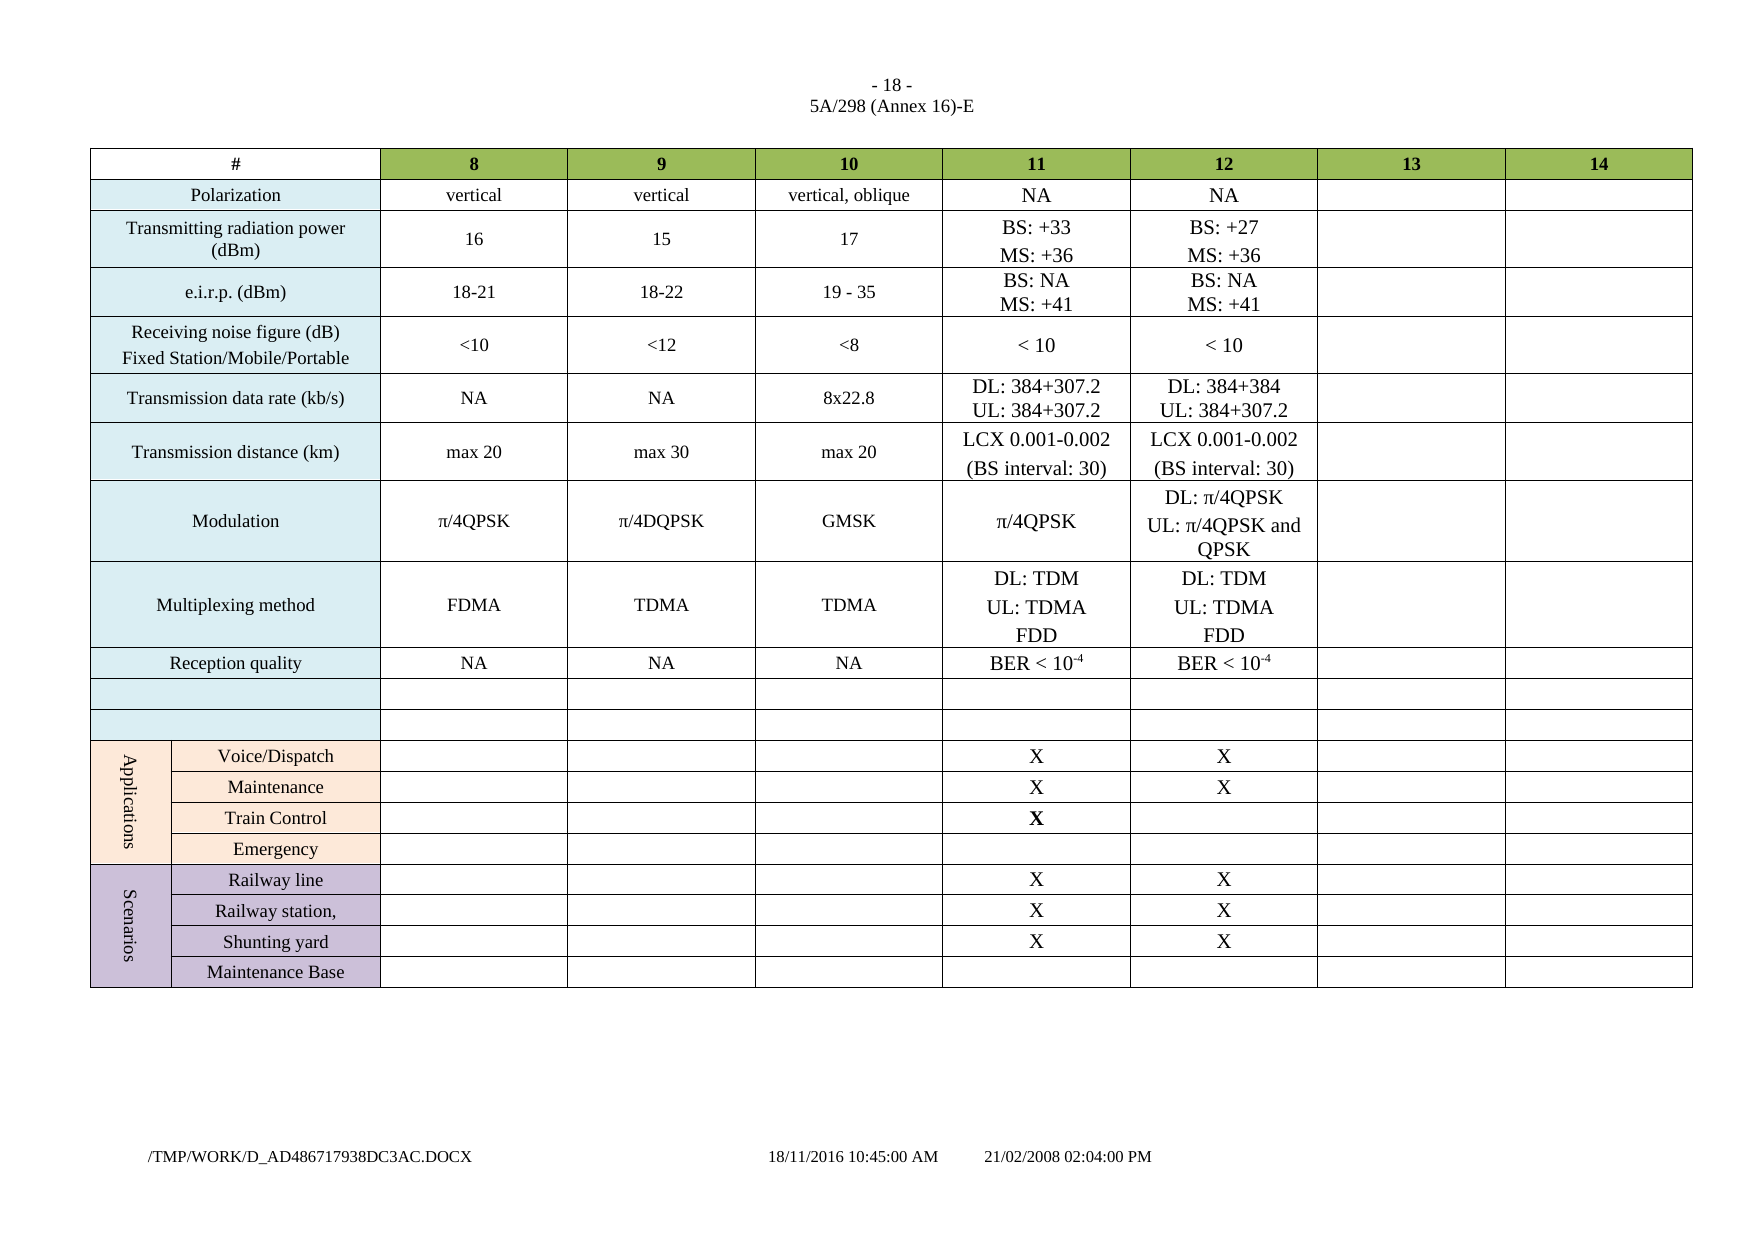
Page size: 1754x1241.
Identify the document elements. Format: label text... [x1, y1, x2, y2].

table_cell BS: +33 MS: +36 [943, 211, 1130, 267]
table_cell [1506, 772, 1692, 802]
table_cell [943, 710, 1130, 740]
table_cell [1318, 710, 1505, 740]
table_cell [943, 834, 1130, 863]
table_cell 18-22 [568, 268, 755, 316]
table_cell NA [943, 180, 1130, 209]
table_cell X [943, 865, 1130, 894]
table_cell TDMA [756, 562, 942, 647]
table_header 11 [943, 149, 1130, 179]
table_cell [756, 926, 942, 956]
table_cell X [1131, 895, 1317, 925]
table_cell NA [381, 374, 567, 422]
table_cell [1318, 423, 1505, 479]
table_cell [1506, 374, 1692, 422]
table_cell Transmission data rate (kb/s) [91, 374, 380, 422]
table_cell BS: NA MS: +41 [1131, 268, 1317, 316]
table_cell [381, 741, 567, 771]
table_cell Reception quality [91, 648, 380, 678]
table_cell [1318, 180, 1505, 209]
table_cell π/4QPSK [381, 481, 567, 561]
table_cell [756, 895, 942, 925]
table_cell [1506, 957, 1692, 987]
table_cell Maintenance [172, 772, 380, 802]
table_cell Maintenance Base [172, 957, 380, 987]
table_cell [1506, 317, 1692, 373]
table_cell DL: 384+384 UL: 384+307.2 [1131, 374, 1317, 422]
table_cell [756, 741, 942, 771]
table_cell Train Control [172, 803, 380, 832]
table_cell [381, 865, 567, 894]
table_cell 8x22.8 [756, 374, 942, 422]
table_cell [1318, 895, 1505, 925]
table_cell Receiving noise figure (dB) Fixed Station/Mobile/Portable [91, 317, 380, 373]
table_cell vertical [568, 180, 755, 209]
table_cell 17 [756, 211, 942, 267]
table_cell [1506, 423, 1692, 479]
table_cell [1318, 268, 1505, 316]
table_cell [756, 679, 942, 709]
table_cell [1318, 772, 1505, 802]
table_cell Shunting yard [172, 926, 380, 956]
table_cell 15 [568, 211, 755, 267]
table_cell [568, 834, 755, 863]
table_cell X [1131, 772, 1317, 802]
table_cell X [1131, 865, 1317, 894]
table_cell max 30 [568, 423, 755, 479]
table_cell [568, 741, 755, 771]
table_header # [91, 149, 380, 179]
table_cell [1506, 803, 1692, 832]
table_cell X [1131, 926, 1317, 956]
table_cell Transmitting radiation power (dBm) [91, 211, 380, 267]
table_cell [943, 679, 1130, 709]
table_cell [943, 957, 1130, 987]
table_cell <12 [568, 317, 755, 373]
table_cell π/4DQPSK [568, 481, 755, 561]
table_cell [756, 865, 942, 894]
table_cell NA [568, 648, 755, 678]
table_cell [1131, 710, 1317, 740]
table_cell [756, 834, 942, 863]
table_cell LCX 0.001-0.002 (BS interval: 30) [1131, 423, 1317, 479]
table_cell [1318, 562, 1505, 647]
table_cell DL: 384+307.2 UL: 384+307.2 [943, 374, 1130, 422]
table_cell [1131, 834, 1317, 863]
table_cell [1318, 957, 1505, 987]
table_cell [381, 772, 567, 802]
table_cell [1506, 648, 1692, 678]
table_cell < 10 [943, 317, 1130, 373]
table_cell [91, 679, 380, 709]
table_cell e.i.r.p. (dBm) [91, 268, 380, 316]
table_cell 18-21 [381, 268, 567, 316]
table_cell [568, 772, 755, 802]
table_cell X [943, 926, 1130, 956]
table_cell TDMA [568, 562, 755, 647]
table_cell [1131, 679, 1317, 709]
table_cell [381, 834, 567, 863]
table_cell [1506, 865, 1692, 894]
table_cell [1506, 710, 1692, 740]
table_cell NA [568, 374, 755, 422]
table_cell [1318, 374, 1505, 422]
table_cell [1318, 834, 1505, 863]
table_cell NA [756, 648, 942, 678]
table_cell max 20 [381, 423, 567, 479]
table_cell [1318, 741, 1505, 771]
table_cell Transmission distance (km) [91, 423, 380, 479]
table_cell [1318, 926, 1505, 956]
table_cell [1506, 834, 1692, 863]
table_cell NA [381, 648, 567, 678]
table_cell [381, 895, 567, 925]
table_cell [1506, 211, 1692, 267]
table_cell [1318, 481, 1505, 561]
table_cell <8 [756, 317, 942, 373]
table_cell < 10 [1131, 317, 1317, 373]
table_header 9 [568, 149, 755, 179]
table_cell X [943, 741, 1130, 771]
table_cell vertical [381, 180, 567, 209]
table_cell [568, 926, 755, 956]
table_cell [381, 957, 567, 987]
table_cell [1506, 679, 1692, 709]
table_header 12 [1131, 149, 1317, 179]
table_cell Multiplexing method [91, 562, 380, 647]
table_cell [1318, 865, 1505, 894]
table_cell Scenarios [91, 865, 171, 987]
table_cell [1131, 803, 1317, 832]
table_cell [1506, 741, 1692, 771]
table_cell [568, 679, 755, 709]
table_cell [1506, 481, 1692, 561]
table_cell BS: NA MS: +41 [943, 268, 1130, 316]
table_cell [756, 957, 942, 987]
table_cell [568, 957, 755, 987]
table_cell [1318, 679, 1505, 709]
table_cell [381, 803, 567, 832]
table_cell [381, 710, 567, 740]
table_cell [1318, 317, 1505, 373]
table_cell [568, 895, 755, 925]
table_cell [1131, 957, 1317, 987]
table_cell [756, 710, 942, 740]
table_cell BS: +27 MS: +36 [1131, 211, 1317, 267]
table_cell [1318, 803, 1505, 832]
table_cell [756, 803, 942, 832]
table_cell [1506, 895, 1692, 925]
table_cell LCX 0.001-0.002 (BS interval: 30) [943, 423, 1130, 479]
table_cell Voice/Dispatch [172, 741, 380, 771]
table_header 8 [381, 149, 567, 179]
table_cell [381, 679, 567, 709]
table_cell Modulation [91, 481, 380, 561]
table_cell GMSK [756, 481, 942, 561]
table_cell X [943, 803, 1130, 832]
table_cell [568, 803, 755, 832]
table_cell Polarization [91, 180, 380, 209]
table_cell <10 [381, 317, 567, 373]
table_cell 19 - 35 [756, 268, 942, 316]
table_header 10 [756, 149, 942, 179]
table_cell [1506, 180, 1692, 209]
table_cell [1318, 211, 1505, 267]
table_cell max 20 [756, 423, 942, 479]
table_cell 16 [381, 211, 567, 267]
table_cell Emergency [172, 834, 380, 863]
table_cell Railway station, [172, 895, 380, 925]
table_cell BER < 10-4 [1131, 648, 1317, 678]
table_cell [568, 865, 755, 894]
table_cell [1318, 648, 1505, 678]
table_cell DL: π/4QPSK UL: π/4QPSK and QPSK [1131, 481, 1317, 561]
table_cell [1506, 562, 1692, 647]
table_cell DL: TDM UL: TDMA FDD [943, 562, 1130, 647]
table_cell BER < 10-4 [943, 648, 1130, 678]
table_cell vertical, oblique [756, 180, 942, 209]
table_cell [1506, 926, 1692, 956]
table_cell π/4QPSK [943, 481, 1130, 561]
table_cell X [1131, 741, 1317, 771]
table_cell [381, 926, 567, 956]
table_header 14 [1506, 149, 1692, 179]
table_cell NA [1131, 180, 1317, 209]
table_cell Railway line [172, 865, 380, 894]
table_cell FDMA [381, 562, 567, 647]
table_cell [756, 772, 942, 802]
table_cell Applications [91, 741, 171, 863]
table_cell [568, 710, 755, 740]
table_cell [91, 710, 380, 740]
table_cell DL: TDM UL: TDMA FDD [1131, 562, 1317, 647]
table_header 13 [1318, 149, 1505, 179]
table_cell X [943, 772, 1130, 802]
table_cell X [943, 895, 1130, 925]
table_cell [1506, 268, 1692, 316]
